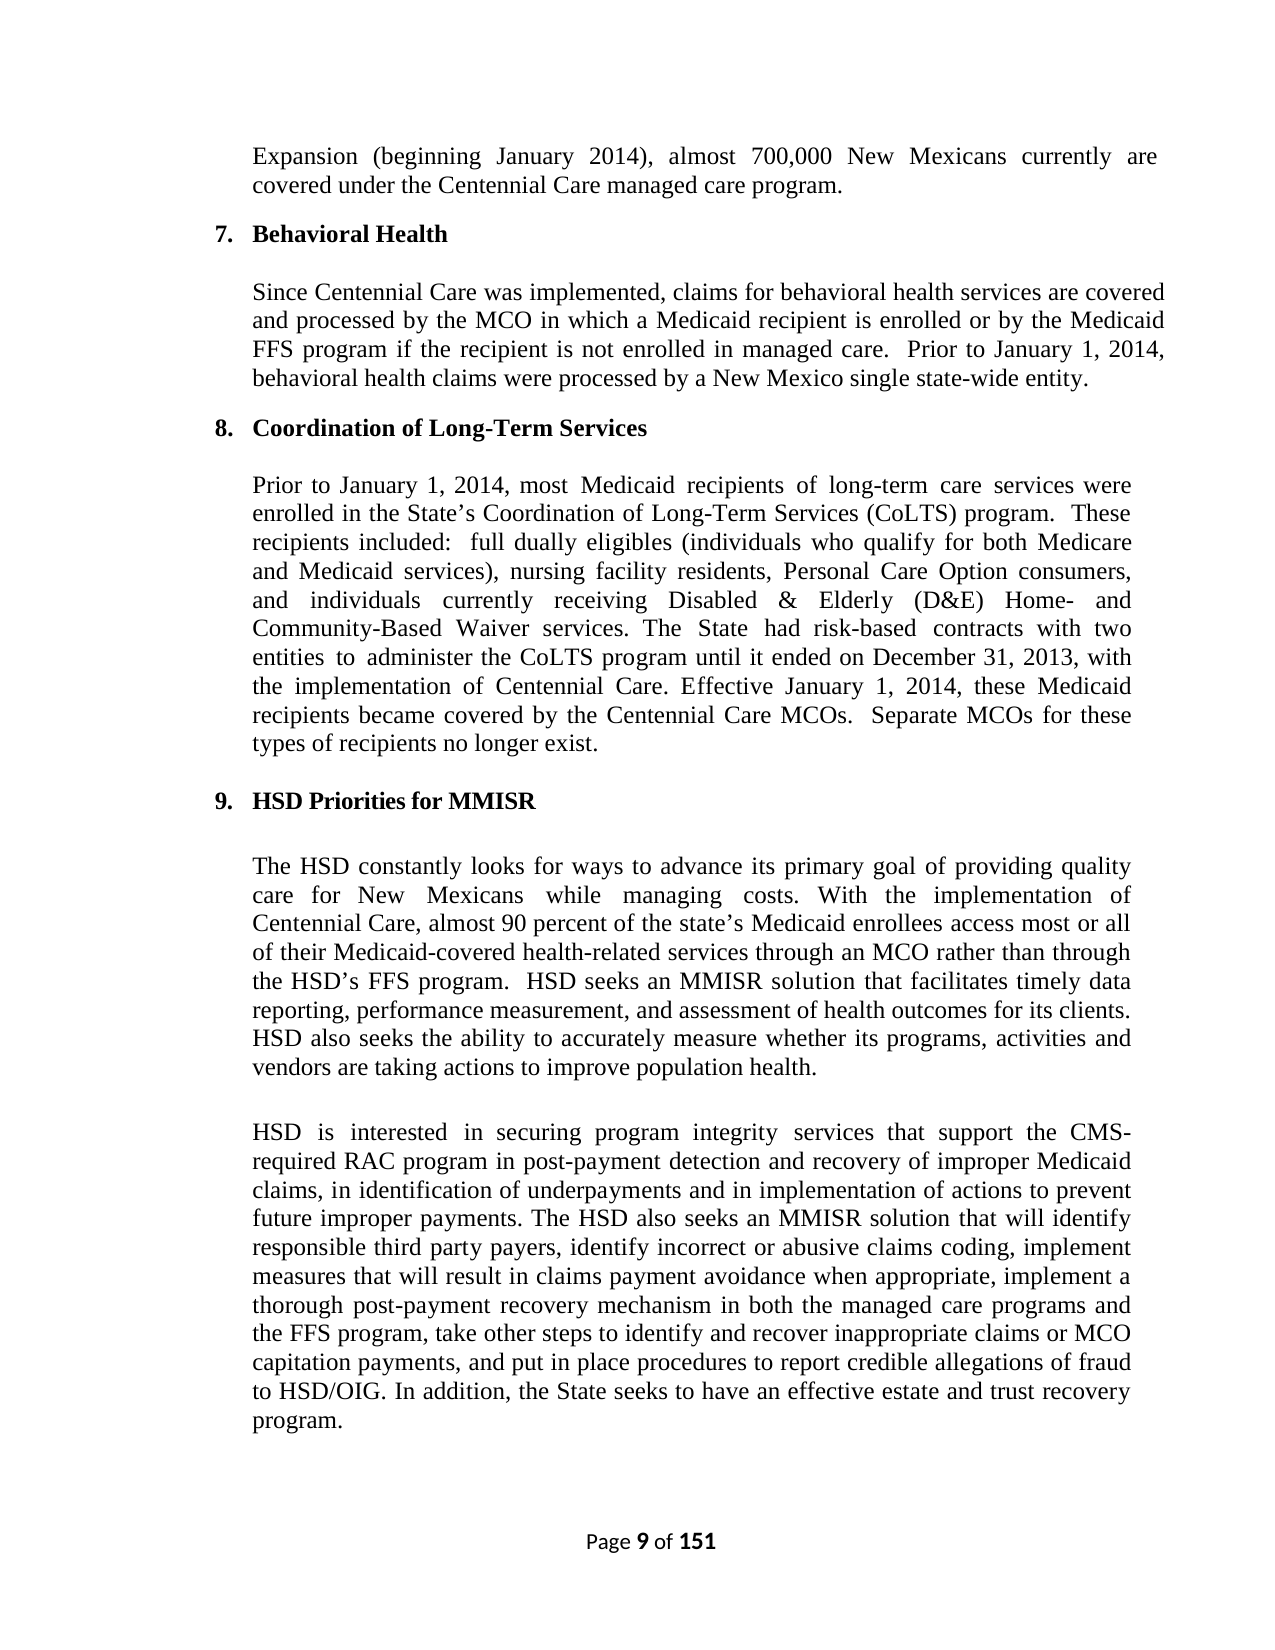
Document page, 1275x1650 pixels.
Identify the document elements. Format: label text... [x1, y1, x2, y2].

list HSD is interested in securing program integrity services that support the CMS- required RAC program in post-payment detection and recovery of improper Medicaid claims, in identification of underpayments and in implementation of actions to prevent future improper payments. The HSD also seeks an MMISR solution that will identify responsible third party payers, identify incorrect or abusive claims coding, implement measures that will result in claims payment avoidance when appropriate, implement a thorough post-payment recovery mechanism in both the managed care programs and the FFS program, take other steps to identify and recover inappropriate claims or MCO capitation payments, and put in place procedures to report credible allegations of fraud to HSD/OIG. In addition, the State seeks to have an effective estate and trust recovery program. [252, 1117, 1131, 1433]
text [252, 141, 1158, 198]
list HSD Priorities for MMISR [214, 786, 1164, 815]
text Prior to January 1, 2014, most Medicaid recipients of long-term care services were enrolled in the State’s Coordination of Long-Term Services (CoLTS) program. These recipients included: full dually eligibles (individuals who qualify for both Medicare and Medicaid services), nursing facility residents, Personal Care Option consumers, and individuals currently receiving Disabled & Elderly (D&E) Home- and Community-Based Waiver services. The State had risk-based contracts with two entities to administer the CoLTS program until it ended on December 31, 2013, with the implementation of Centennial Care. Effective January 1, 2014, these Medicaid recipients became covered by the Centennial Care MCOs. Separate MCOs for these types of recipients no longer exist. [252, 470, 1132, 757]
text Since Centennial Care was implemented, claims for behavioral health services are covered and processed by the MCO in which a Medicaid recipient is enrolled or by the Medicaid FFS program if the recipient is not enrolled in managed care. Prior to January 1, 2014, behavioral health claims were processed by a New Mexico single state-wide entity. [252, 277, 1164, 392]
text The HSD constantly looks for ways to advance its primary goal of providing quality care for New Mexicans while managing costs. With the implementation of Centennial Care, almost 90 percent of the state’s Medicaid enrollees access most or all of their Medicaid-covered health-related services through an MCO rather than through the HSD’s FFS program. HSD seeks an MMISR solution that facilitates timely data reporting, performance measurement, and assessment of health outcomes for its clients. HSD also seeks the ability to accurately measure whether its programs, activities and vendors are taking actions to improve population health. [252, 851, 1131, 1081]
list Behavioral Health [214, 219, 1164, 248]
list Coordination of Long-Term Services [214, 413, 1164, 441]
